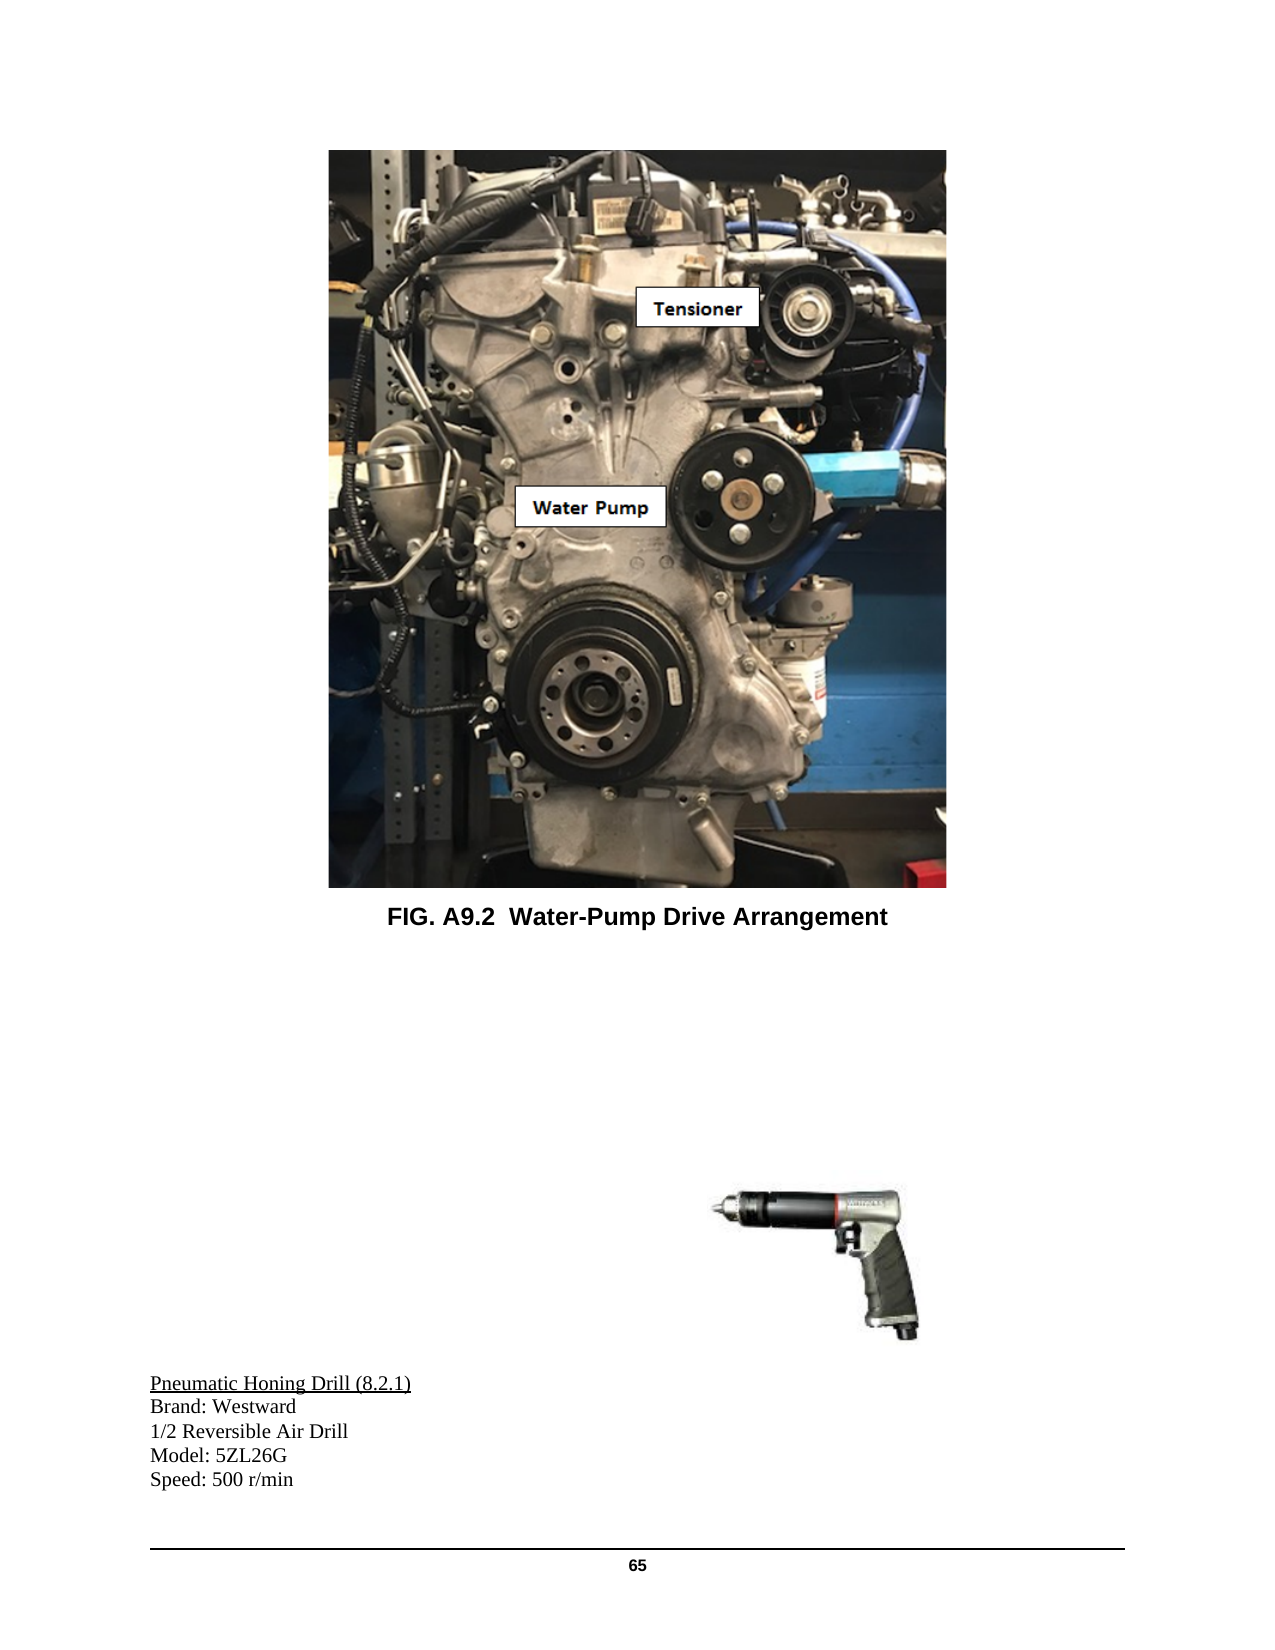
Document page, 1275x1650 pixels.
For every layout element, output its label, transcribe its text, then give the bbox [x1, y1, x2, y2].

text 1/2 Reversible Air Drill [150, 1418, 1125, 1443]
text Speed: 500 r/min [150, 1467, 1125, 1491]
text Model: 5ZL26G [150, 1443, 1125, 1467]
picture [707, 1170, 925, 1356]
text Pneumatic Honing Drill (8.2.1) [150, 1370, 1125, 1394]
text FIG. A9.2 Water-Pump Drive Arrangement [150, 902, 1125, 931]
picture [328, 150, 947, 888]
text Brand: Westward [150, 1394, 1125, 1418]
